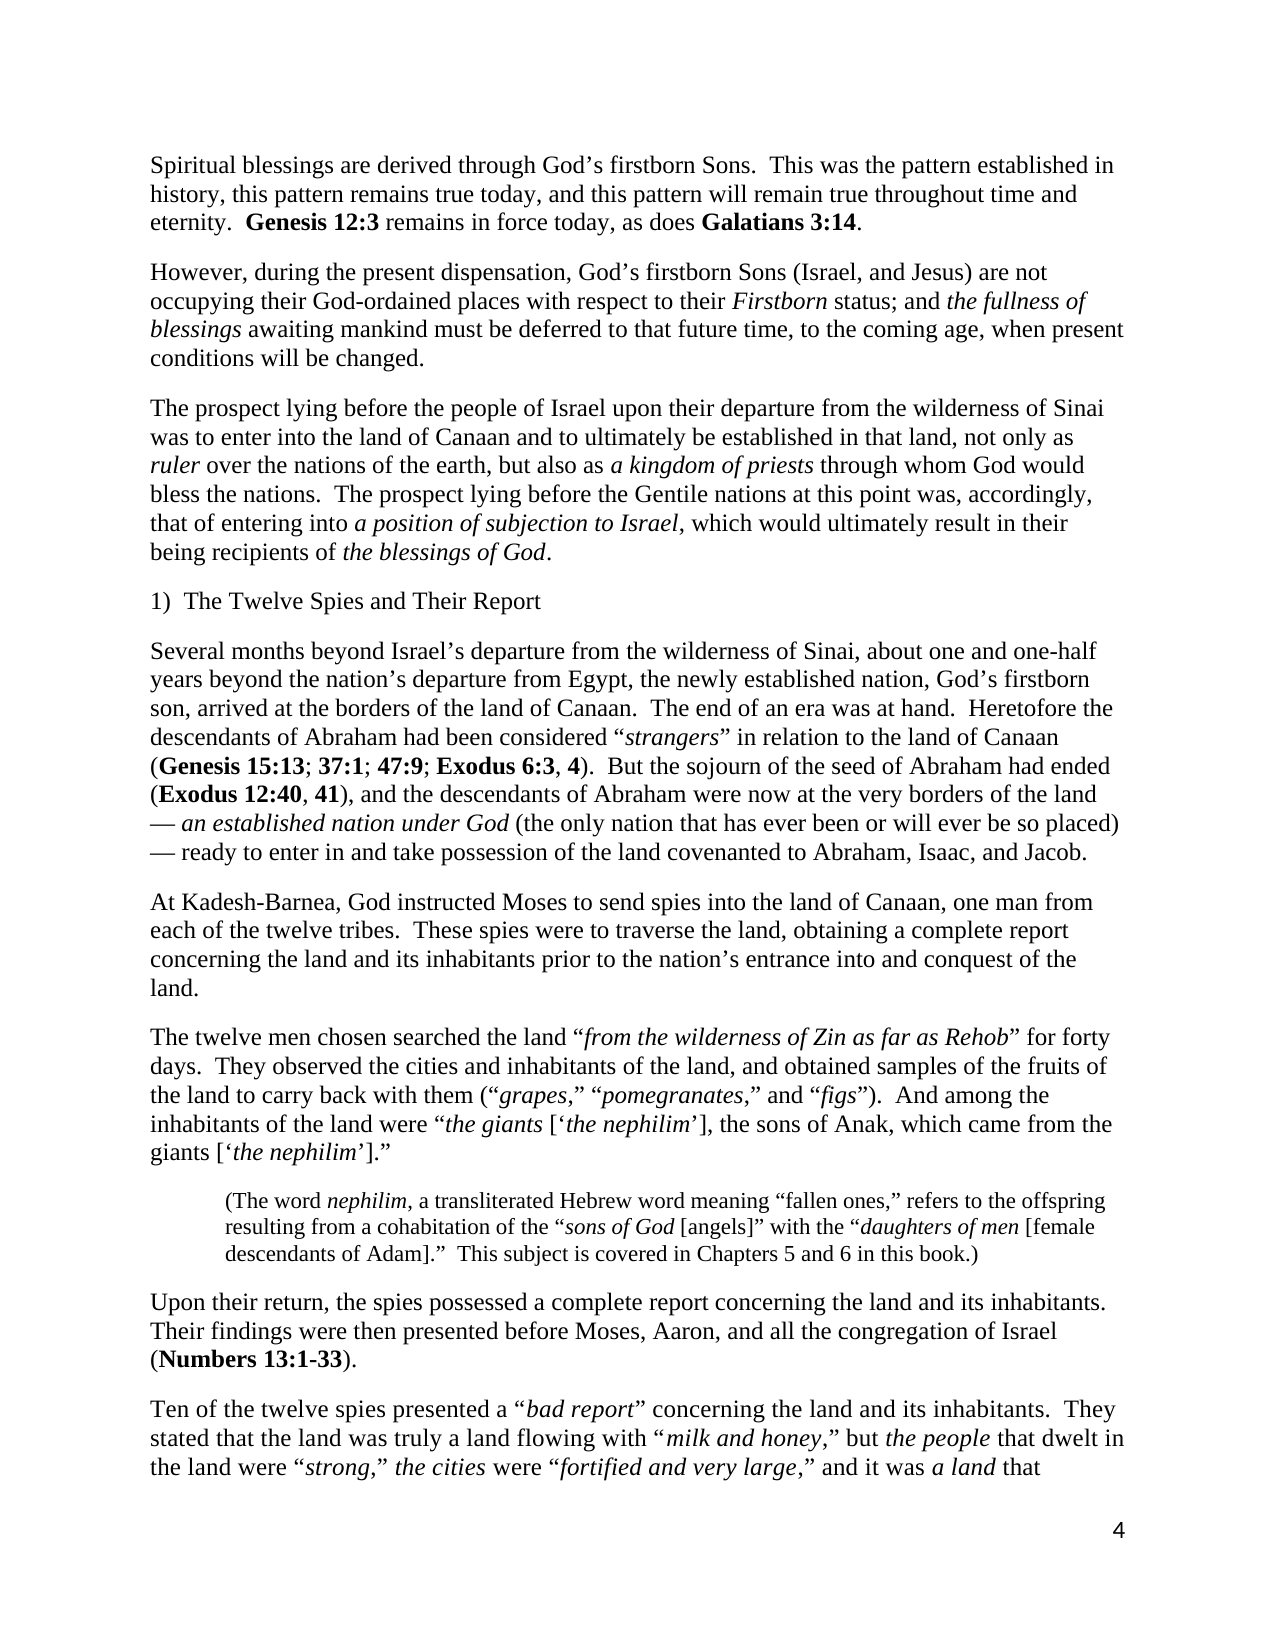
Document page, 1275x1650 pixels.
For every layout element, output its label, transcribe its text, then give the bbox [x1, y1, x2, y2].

text Spiritual blessings are derived through God’s firstborn Sons. This was the pattern established in history, this pattern remains true today, and this pattern will remain true throughout time and eternity. Genesis 12:3 remains in force today, as does Galatians 3:14. [150, 150, 1125, 236]
text (The word nephilim, a transliterated Hebrew word meaning “fallen ones,” refers to the offspring resulting from a cohabitation of the “sons of God [angels]” with the “daughters of men [female descendants of Adam].” This subject is covered in Chapters 5 and 6 in this book.) [225, 1187, 1125, 1266]
text The prospect lying before the people of Israel upon their departure from the wilderness of Sinai was to enter into the land of Canaan and to ultimately be established in that land, not only as ruler over the nations of the earth, but also as a kingdom of priests through whom God would bless the nations. The prospect lying before the Gentile nations at this point was, accordingly, that of entering into a position of subjection to Israel, which would ultimately result in their being recipients of the blessings of God. [150, 393, 1125, 565]
text 1) The Twelve Spies and Their Report [150, 586, 1125, 615]
text Several months beyond Israel’s departure from the wilderness of Sinai, about one and one-half years beyond the nation’s departure from Egypt, the newly established nation, God’s firstborn son, arrived at the borders of the land of Canaan. The end of an era was at hand. Heretofore the descendants of Abraham had been considered “strangers” in relation to the land of Canaan (Genesis 15:13; 37:1; 47:9; Exodus 6:3, 4). But the sojourn of the seed of Abraham had ended (Exodus 12:40, 41), and the descendants of Abraham were now at the very borders of the land — an established nation under God (the only nation that has ever been or will ever be so placed) — ready to enter in and take possession of the land covenanted to Abraham, Isaac, and Jacob. [150, 636, 1125, 866]
text The twelve men chosen searched the land “from the wilderness of Zin as far as Rehob” for forty days. They observed the cities and inhabitants of the land, and obtained samples of the fruits of the land to carry back with them (“grapes,” “pomegranates,” and “figs”). And among the inhabitants of the land were “the giants [‘the nephilim’], the sons of Anak, which came from the giants [‘the nephilim’].” [150, 1022, 1125, 1166]
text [150, 1394, 1125, 1480]
text However, during the present dispensation, God’s firstborn Sons (Israel, and Jesus) are not occupying their God-ordained places with respect to their Firstborn status; and the fullness of blessings awaiting mankind must be deferred to that future time, to the coming age, when present conditions will be changed. [150, 257, 1125, 372]
text At Kadesh-Barnea, God instructed Moses to send spies into the land of Canaan, one man from each of the twelve tribes. These spies were to traverse the land, obtaining a complete report concerning the land and its inhabitants prior to the nation’s entrance into and conquest of the land. [150, 887, 1125, 1002]
text Upon their return, the spies possessed a complete report concerning the land and its inhabitants. Their findings were then presented before Moses, Aaron, and all the congregation of Israel (Numbers 13:1-33). [150, 1287, 1125, 1373]
